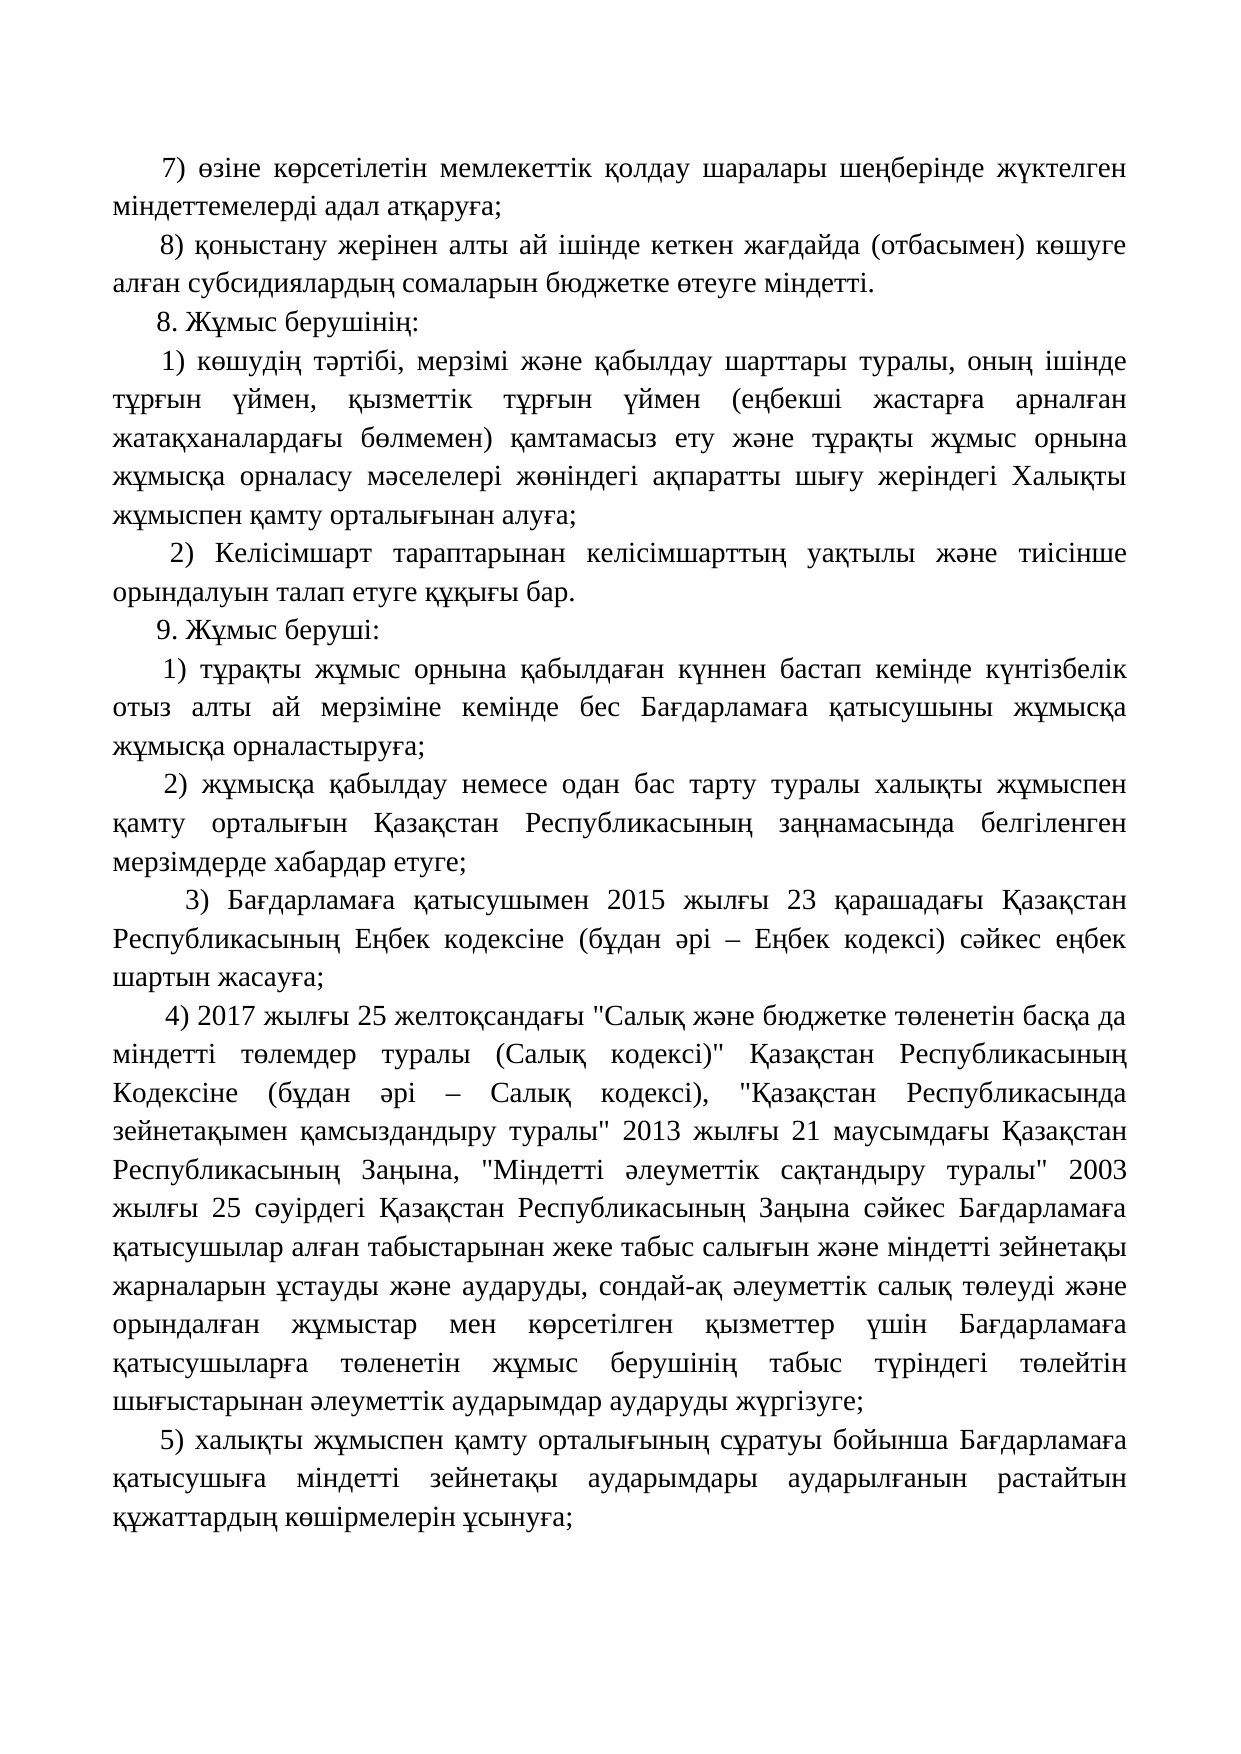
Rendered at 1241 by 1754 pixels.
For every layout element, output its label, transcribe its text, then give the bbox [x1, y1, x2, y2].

text 4) 2017 жылғы 25 желтоқсандағы "Салық және бюджетке төленетін басқа да міндетті төлемдер туралы (Салық кодексі)" Қазақстан Республикасының Кодексіне (бұдан әрі – Салық кодексі), "Қазақстан Республикасында зейнетақымен қамсыздандыру туралы" 2013 жылғы 21 маусымдағы Қазақстан Республикасының Заңына, "Міндетті әлеуметтік сақтандыру туралы" 2003 жылғы 25 сәуірдегі Қазақстан Республикасының Заңына сәйкес Бағдарламаға қатысушылар алған табыстарынан жеке табыс салығын және міндетті зейнетақы жарналарын ұстауды және аударуды, сондай-ақ әлеуметтік салық төлеуді және орындалған жұмыстар мен көрсетілген қызметтер үшін Бағдарламаға қатысушыларға төленетін жұмыс берушiнiң табыс түрiндегі төлейтiн шығыстарынан әлеуметтік аударымдар аударуды жүргізуге; [112, 998, 1128, 1417]
text 1) тұрақты жұмыс орнына қабылдаған күннен бастап кемінде күнтізбелік отыз алты ай мерзіміне кемінде бес Бағдарламаға қатысушыны жұмысқа жұмысқа орналастыруға; [112, 651, 1128, 762]
text 2) Келісімшарт тараптарынан келісімшарттың уақтылы және тиісінше орындалуын талап етуге құқығы бар. [112, 535, 1128, 607]
text 8) қоныстану жерінен алты ай ішінде кеткен жағдайда (отбасымен) көшуге алған субсидиялардың сомаларын бюджетке өтеуге міндетті. [112, 227, 1128, 299]
text 8. Жұмыс берушінің: [112, 304, 1128, 338]
text 9. Жұмыс беруші: [112, 612, 1128, 646]
text 5) халықты жұмыспен қамту орталығының сұратуы бойынша Бағдарламаға қатысушыға міндетті зейнетақы аударымдары аударылғанын растайтын құжаттардың көшірмелерін ұсынуға; [112, 1422, 1128, 1532]
text 2) жұмысқа қабылдау немесе одан бас тарту туралы халықты жұмыспен қамту орталығын Қазақстан Республикасының заңнамасында белгіленген мерзімдерде хабардар етуге; [112, 767, 1128, 877]
text 7) өзіне көрсетілетін мемлекеттік қолдау шаралары шеңберінде жүктелген міндеттемелерді адал атқаруға; [112, 150, 1128, 222]
text 3) Бағдарламаға қатысушымен 2015 жылғы 23 қарашадағы Қазақстан Республикасының Еңбек кодексіне (бұдан әрі – Еңбек кодексі) сәйкес еңбек шартын жасауға; [112, 882, 1128, 993]
text 1) көшудің тәртібі, мерзімі және қабылдау шарттары туралы, оның ішінде тұрғын үймен, қызметтік тұрғын үймен (еңбекші жастарға арналған жатақханалардағы бөлмемен) қамтамасыз ету және тұрақты жұмыс орнына жұмысқа орналасу мәселелері жөніндегі ақпаратты шығу жеріндегі Халықты жұмыспен қамту орталығынан алуға; [112, 343, 1128, 530]
